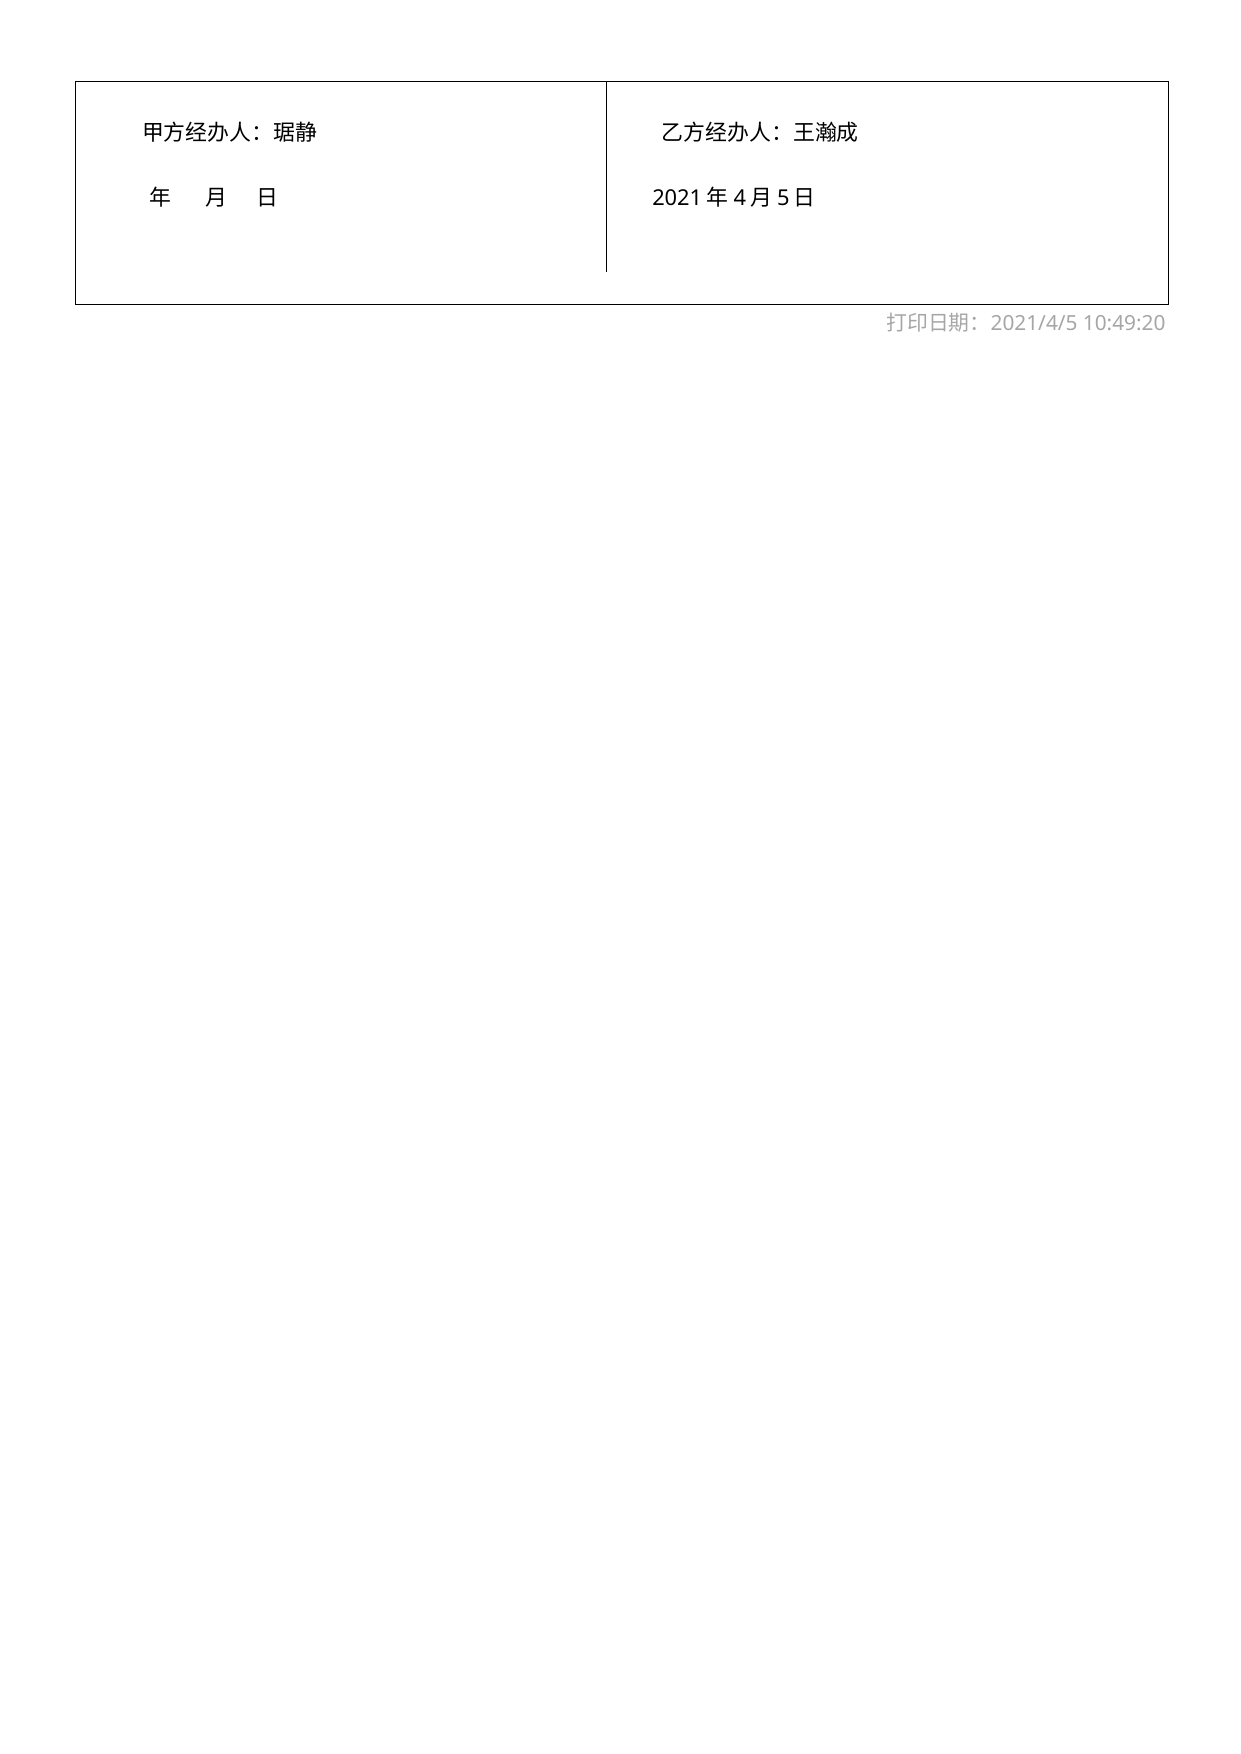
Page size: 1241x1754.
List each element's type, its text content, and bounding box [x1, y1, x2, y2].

table_cell [76, 82, 1168, 304]
text 打印日期：2021/4/5 10:49:20 [75, 305, 1165, 338]
